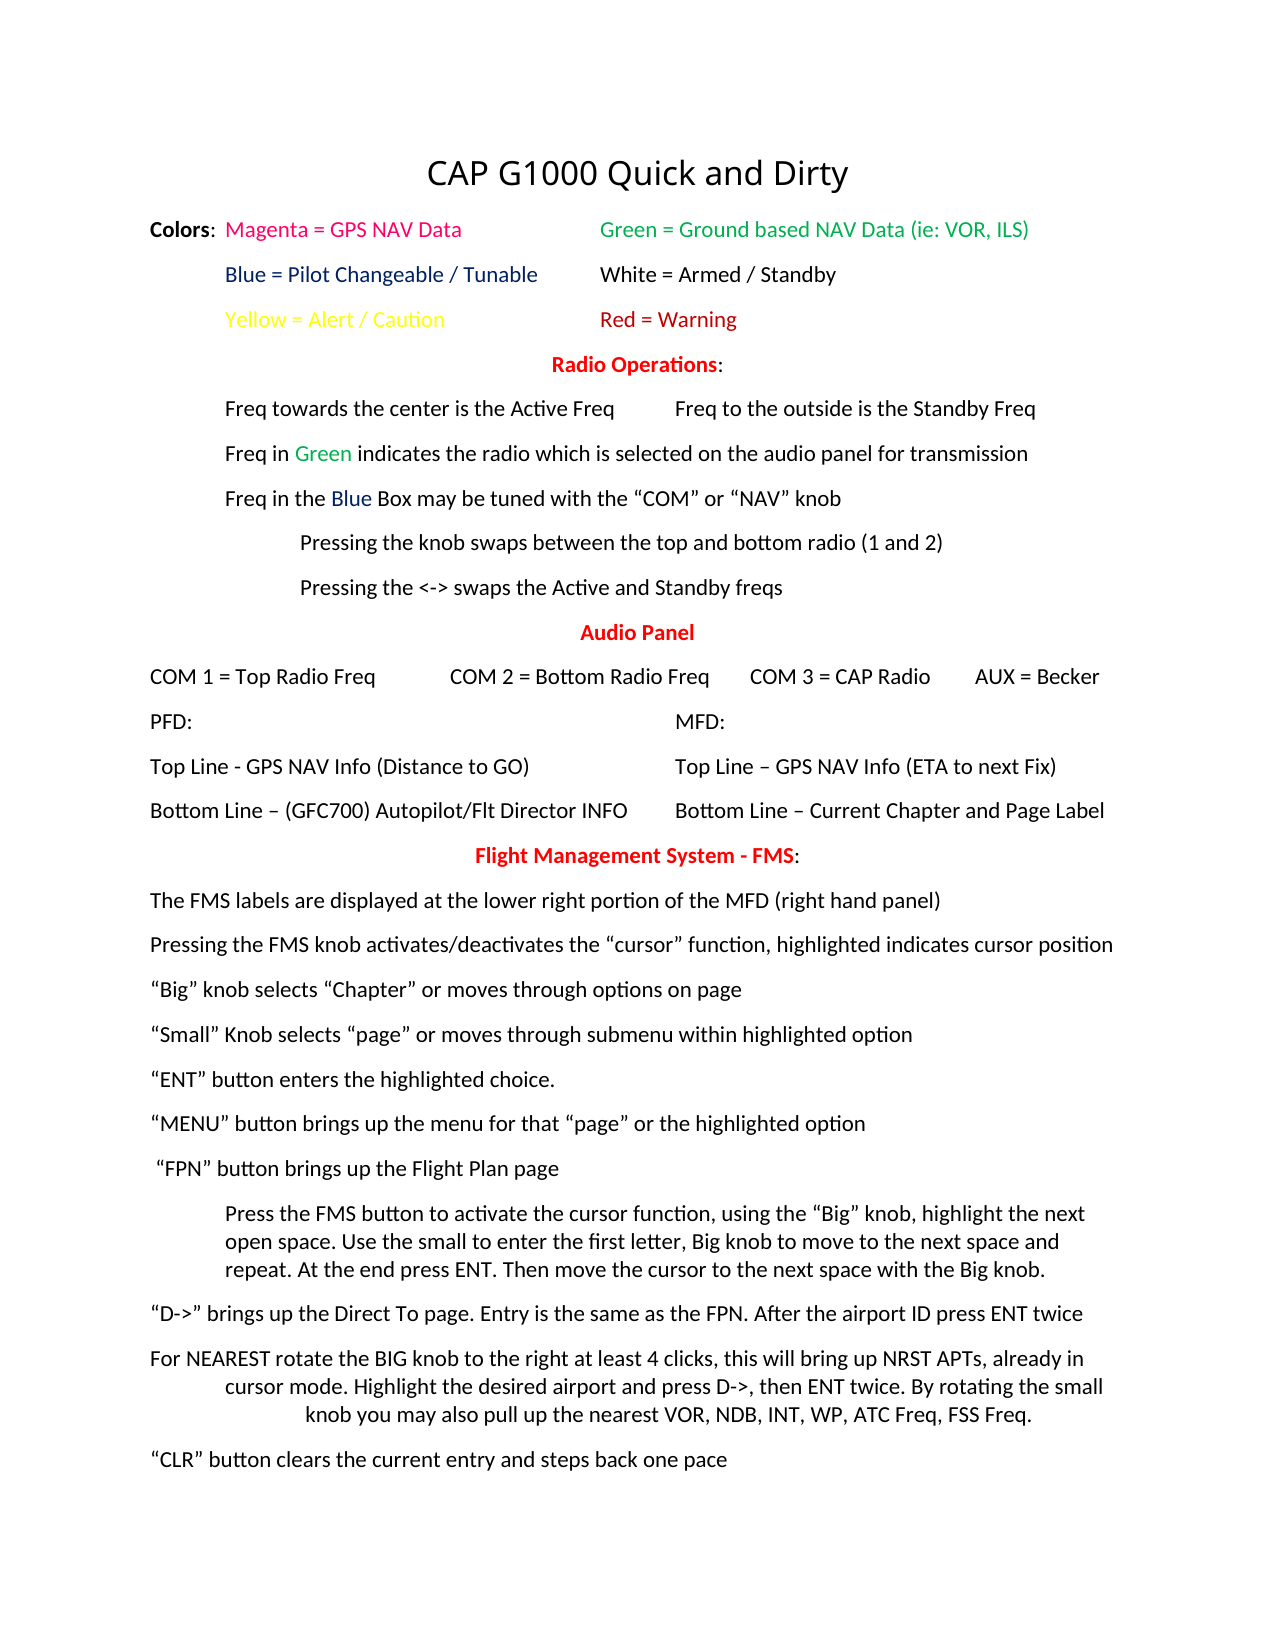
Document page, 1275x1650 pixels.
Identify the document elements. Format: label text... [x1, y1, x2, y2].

text For NEAREST rotate the BIG knob to the right at least 4 clicks, this will bring up NRST APTs, already in cursor mode. Highlight the desired airport and press D->, then ENT twice. By rotating the small knob you may also pull up the nearest VOR, NDB, INT, WP, ATC Freq, FSS Freq. [150, 1344, 1125, 1428]
text Radio Operations: [150, 350, 1125, 378]
text Colors: Magenta = GPS NAV Data Green = Ground based NAV Data (ie: VOR, ILS) [150, 216, 1125, 244]
text Flight Management System - FMS: [150, 841, 1125, 869]
text Freq in the Blue Box may be tuned with the “COM” or “NAV” knob [150, 484, 1125, 512]
text Pressing the knob swaps between the top and bottom radio (1 and 2) [150, 528, 1125, 556]
text “Small” Knob selects “page” or moves through submenu within highlighted option [150, 1020, 1125, 1048]
text Freq towards the center is the Active Freq Freq to the outside is the Standby Freq [150, 394, 1125, 422]
text “Big” knob selects “Chapter” or moves through options on page [150, 975, 1125, 1003]
text “D->” brings up the Direct To page. Entry is the same as the FPN. After the airport ID press ENT twice [150, 1299, 1125, 1327]
text “ENT” button enters the highlighted choice. [150, 1065, 1125, 1093]
text CAP G1000 Quick and Dirty [150, 150, 1125, 195]
text “FPN” button brings up the Flight Plan page [150, 1154, 1125, 1182]
text Freq in Green indicates the radio which is selected on the audio panel for transmission [150, 439, 1125, 467]
text Pressing the FMS knob activates/deactivates the “cursor” function, highlighted indicates cursor position [150, 931, 1125, 959]
text Top Line - GPS NAV Info (Distance to GO) Top Line – GPS NAV Info (ETA to next Fix) [150, 752, 1125, 780]
text The FMS labels are displayed at the lower right portion of the MFD (right hand panel) [150, 886, 1125, 914]
text Press the FMS button to activate the cursor function, using the “Big” knob, highlight the next open space. Use the small to enter the first letter, Big knob to move to the next space and repeat. At the end press ENT. Then move the cursor to the next space with the Big knob. [225, 1199, 1125, 1283]
text PFD: MFD: [150, 707, 1125, 735]
text COM 1 = Top Radio Freq COM 2 = Bottom Radio Freq COM 3 = CAP Radio AUX = Becker [150, 662, 1125, 691]
text “MENU” button brings up the menu for that “page” or the highlighted option [150, 1109, 1125, 1137]
text “CLR” button clears the current entry and steps back one pace [150, 1445, 1125, 1473]
text Audio Panel [150, 618, 1125, 646]
text Yellow = Alert / Caution Red = Warning [150, 305, 1125, 333]
text Pressing the <-> swaps the Active and Standby freqs [150, 573, 1125, 601]
text Blue = Pilot Changeable / Tunable White = Armed / Standby [150, 260, 1125, 288]
text Bottom Line – (GFC700) Autopilot/Flt Director INFO Bottom Line – Current Chapter and Page Label [150, 797, 1125, 824]
